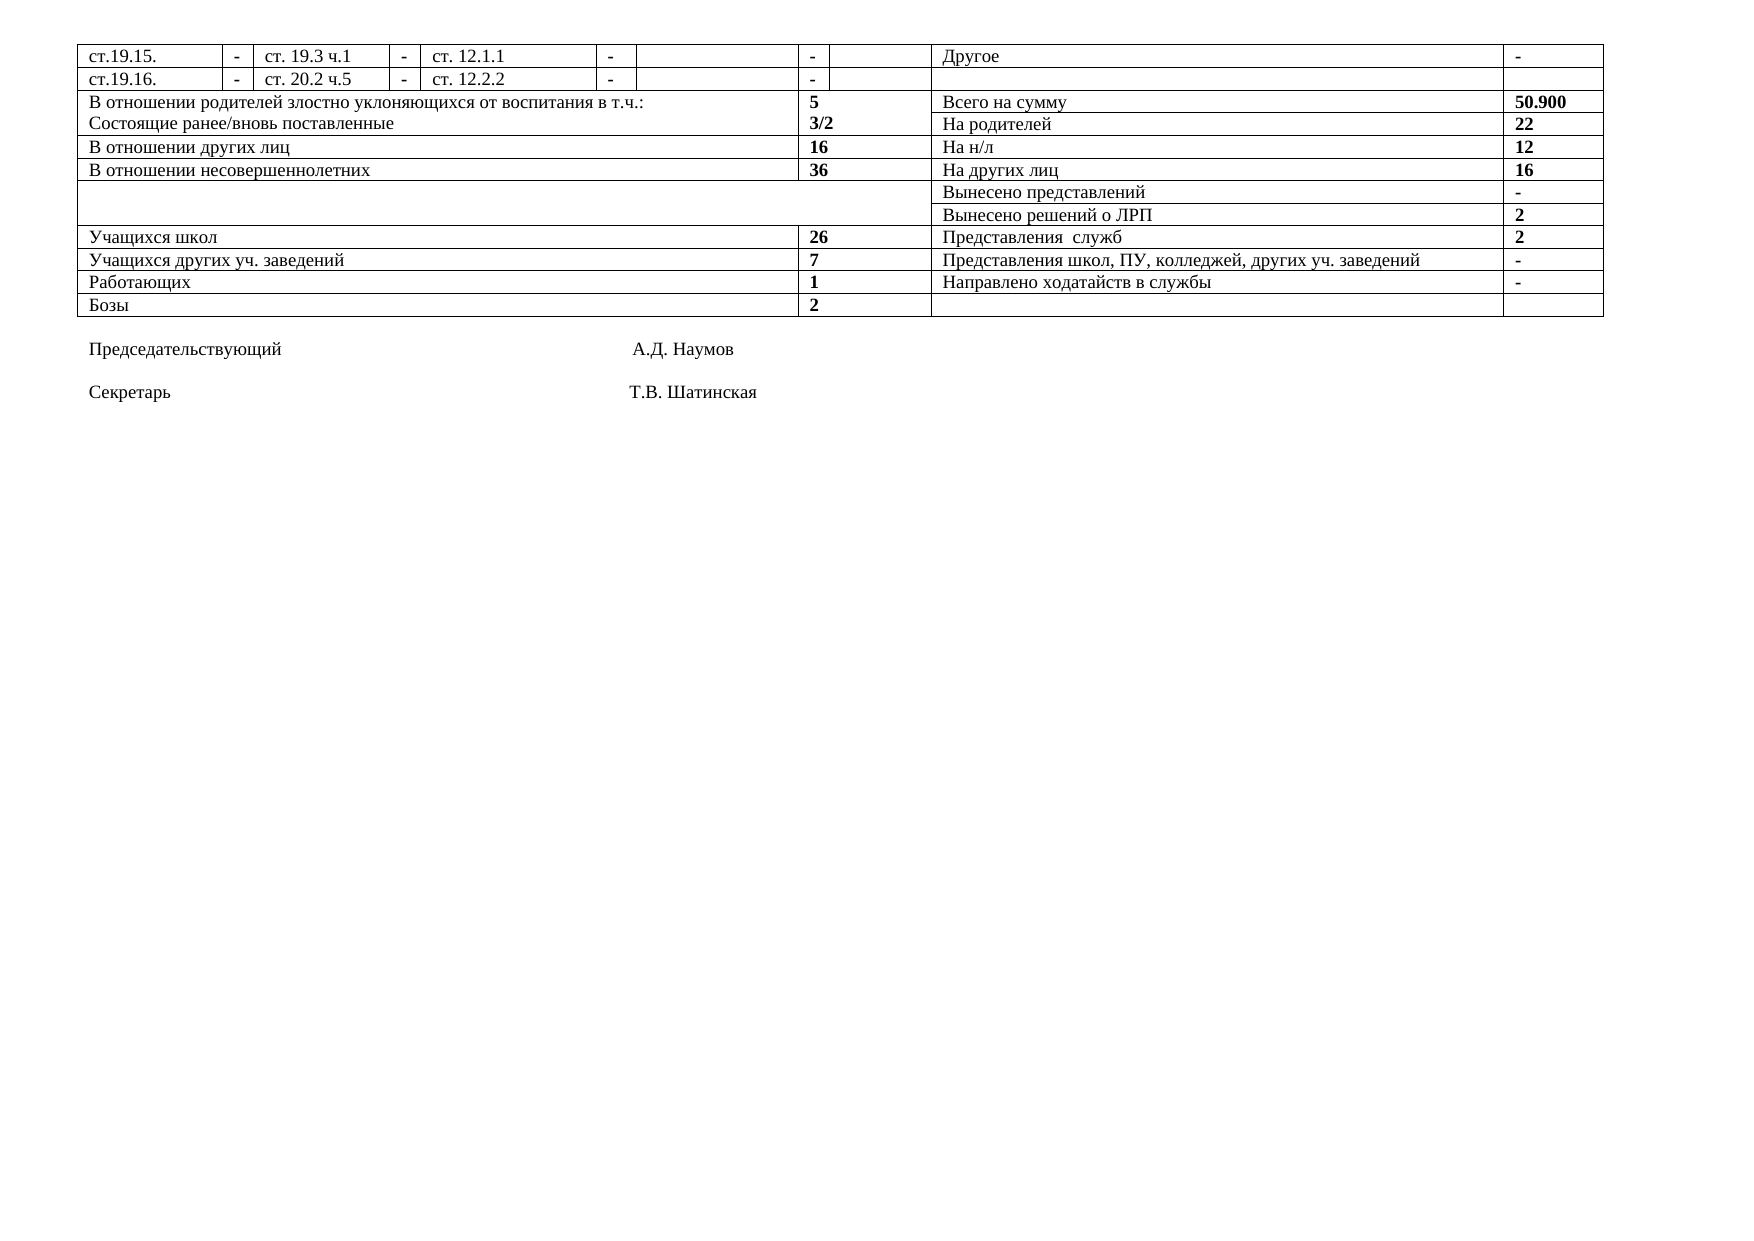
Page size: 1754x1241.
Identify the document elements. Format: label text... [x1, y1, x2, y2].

table_cell 5 3/2 [799, 91, 931, 135]
table_cell 2 [799, 294, 931, 316]
table_cell На других лиц [932, 159, 1503, 180]
table_cell - [390, 45, 420, 67]
table_cell В отношении несовершеннолетних [78, 159, 798, 180]
table_cell Направлено ходатайств в службы [932, 271, 1503, 293]
table_cell ст. 19.3 ч.1 [254, 45, 389, 67]
table_cell 1 [799, 271, 931, 293]
table_cell Вынесено представлений [932, 181, 1503, 203]
table_cell На н/л [932, 136, 1503, 157]
table_cell - [1504, 271, 1603, 293]
table_cell Представления школ, ПУ, колледжей, других уч. заведений [932, 249, 1503, 270]
table_cell Работающих [78, 271, 798, 293]
table_cell На родителей [932, 113, 1503, 135]
table_cell Бозы [78, 294, 798, 316]
table_cell 36 [799, 159, 931, 180]
table_cell Всего на сумму [932, 91, 1503, 112]
table_cell 22 [1504, 113, 1603, 135]
table_cell [78, 181, 931, 225]
table_cell Учащихся других уч. заведений [78, 249, 798, 270]
table_cell 26 [799, 226, 931, 248]
table_cell 2 [1504, 204, 1603, 225]
table_cell [1504, 294, 1603, 316]
table_cell ст. 12.1.1 [421, 45, 596, 67]
table_cell Другое [932, 45, 1503, 67]
table_cell В отношении родителей злостно уклоняющихся от воспитания в т.ч.: Состоящие ранее/вновь поставленные [78, 91, 798, 135]
table_cell - [1504, 45, 1603, 67]
table_cell ст. 20.2 ч.5 [254, 68, 389, 89]
table_cell - [1504, 249, 1603, 270]
table_cell Вынесено решений о ЛРП [932, 204, 1503, 225]
table_cell [830, 45, 931, 67]
table_cell 16 [799, 136, 931, 157]
table_cell [932, 68, 1503, 89]
table_cell [932, 294, 1503, 316]
table_cell - [223, 68, 253, 89]
table_cell Учащихся школ [78, 226, 798, 248]
table_cell ст.19.16. [78, 68, 222, 89]
table_cell [637, 68, 798, 89]
table_cell - [1504, 181, 1603, 203]
table_cell ст.19.15. [78, 45, 222, 67]
table_cell 2 [1504, 226, 1603, 248]
table_cell [637, 45, 798, 67]
table_cell 16 [1504, 159, 1603, 180]
table_cell Представления служб [932, 226, 1503, 248]
table_cell 7 [799, 249, 931, 270]
table_cell В отношении других лиц [78, 136, 798, 157]
table_cell ст. 12.2.2 [421, 68, 596, 89]
table_cell [1504, 68, 1603, 89]
text Председательствующий А.Д. Наумов [89, 338, 1695, 360]
table_cell - [597, 45, 636, 67]
table_cell 50.900 [1504, 91, 1603, 112]
table_cell - [223, 45, 253, 67]
table_cell [830, 68, 931, 89]
text Секретарь Т.В. Шатинская [89, 381, 1695, 403]
table_cell - [597, 68, 636, 89]
table_cell 12 [1504, 136, 1603, 157]
table_cell - [390, 68, 420, 89]
table_cell - [799, 68, 829, 89]
table_cell - [799, 45, 829, 67]
